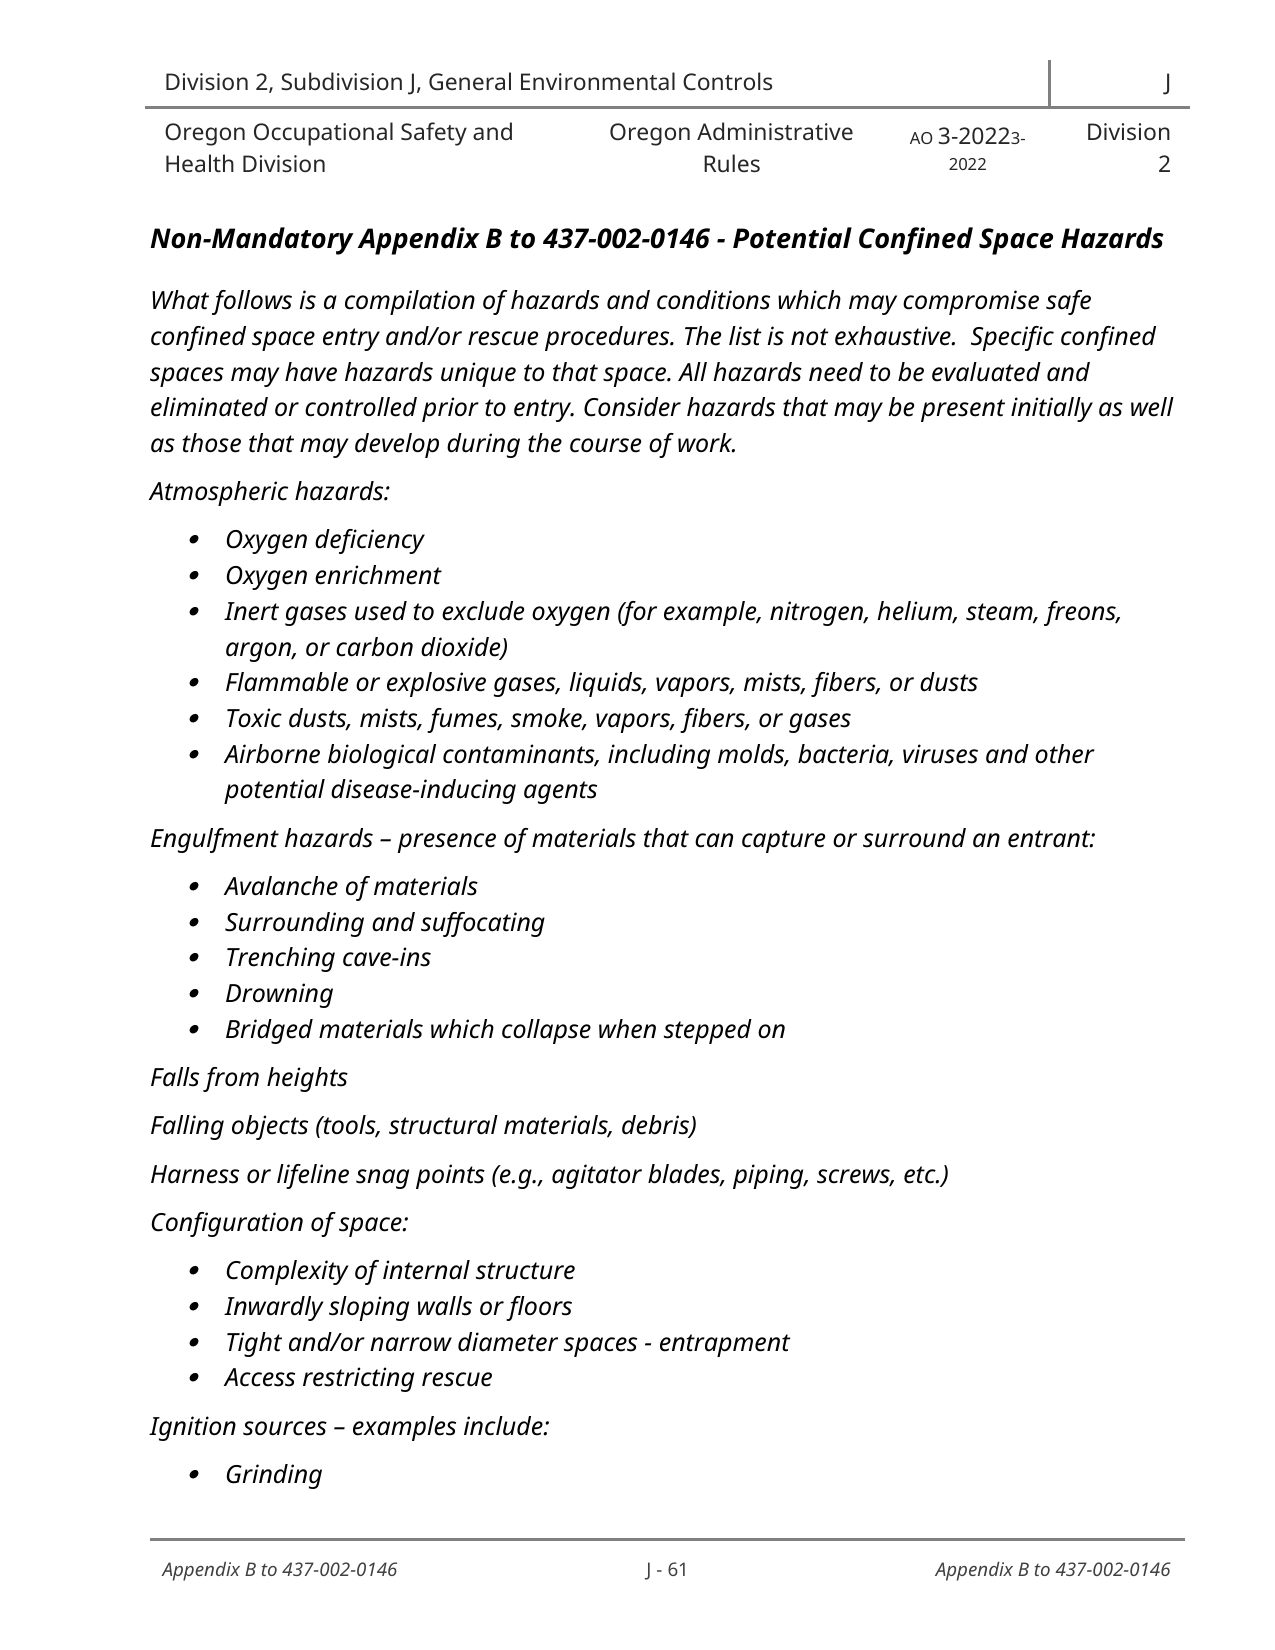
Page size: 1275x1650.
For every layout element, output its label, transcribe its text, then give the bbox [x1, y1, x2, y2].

list Oxygen enrichment [187, 558, 1185, 592]
list Bridged materials which collapse when stepped on [187, 1012, 1185, 1046]
list Surrounding and suffocating [187, 904, 1185, 938]
list Flammable or explosive gases, liquids, vapors, mists, fibers, or dusts [187, 665, 1185, 699]
list Complexity of internal structure [187, 1253, 1185, 1287]
list Oxygen deficiency [187, 522, 1185, 556]
list Inwardly sloping walls or floors [187, 1288, 1185, 1322]
subtitle Non-Mandatory Appendix B to 437-002-0146 - Potential Confined Space Hazards [150, 141, 1185, 256]
text Atmospheric hazards: [150, 474, 1185, 508]
list Access restricting rescue [187, 1360, 1185, 1394]
text Ignition sources – examples include: [150, 1408, 1185, 1442]
list Avalanche of materials [187, 869, 1185, 903]
list Trenching cave-ins [187, 940, 1185, 974]
text Falling objects (tools, structural materials, debris) [150, 1108, 1185, 1142]
list Tight and/or narrow diameter spaces - entrapment [187, 1324, 1185, 1358]
text What follows is a compilation of hazards and conditions which may compromise safe confined space entry and/or rescue procedures. The list is not exhaustive. Specific confined spaces may have hazards unique to that space. All hazards need to be evaluated and eliminated or controlled prior to entry. Consider hazards that may be present initially as well as those that may develop during the course of work. [150, 283, 1185, 460]
list Airborne biological contaminants, including molds, bacteria, viruses and other potential disease-inducing agents [187, 736, 1185, 806]
list Inert gases used to exclude oxygen (for example, nitrogen, helium, steam, freons, argon, or carbon dioxide) [187, 593, 1185, 663]
text Falls from heights [150, 1060, 1185, 1094]
list Toxic dusts, mists, fumes, smoke, vapors, fibers, or gases [187, 701, 1185, 735]
text Configuration of space: [150, 1204, 1185, 1238]
text Engulfment hazards – presence of materials that can capture or surround an entrant: [150, 820, 1185, 854]
list Grinding [187, 1456, 1185, 1490]
list Drowning [187, 976, 1185, 1010]
text Harness or lifeline snag points (e.g., agitator blades, piping, screws, etc.) [150, 1156, 1185, 1190]
